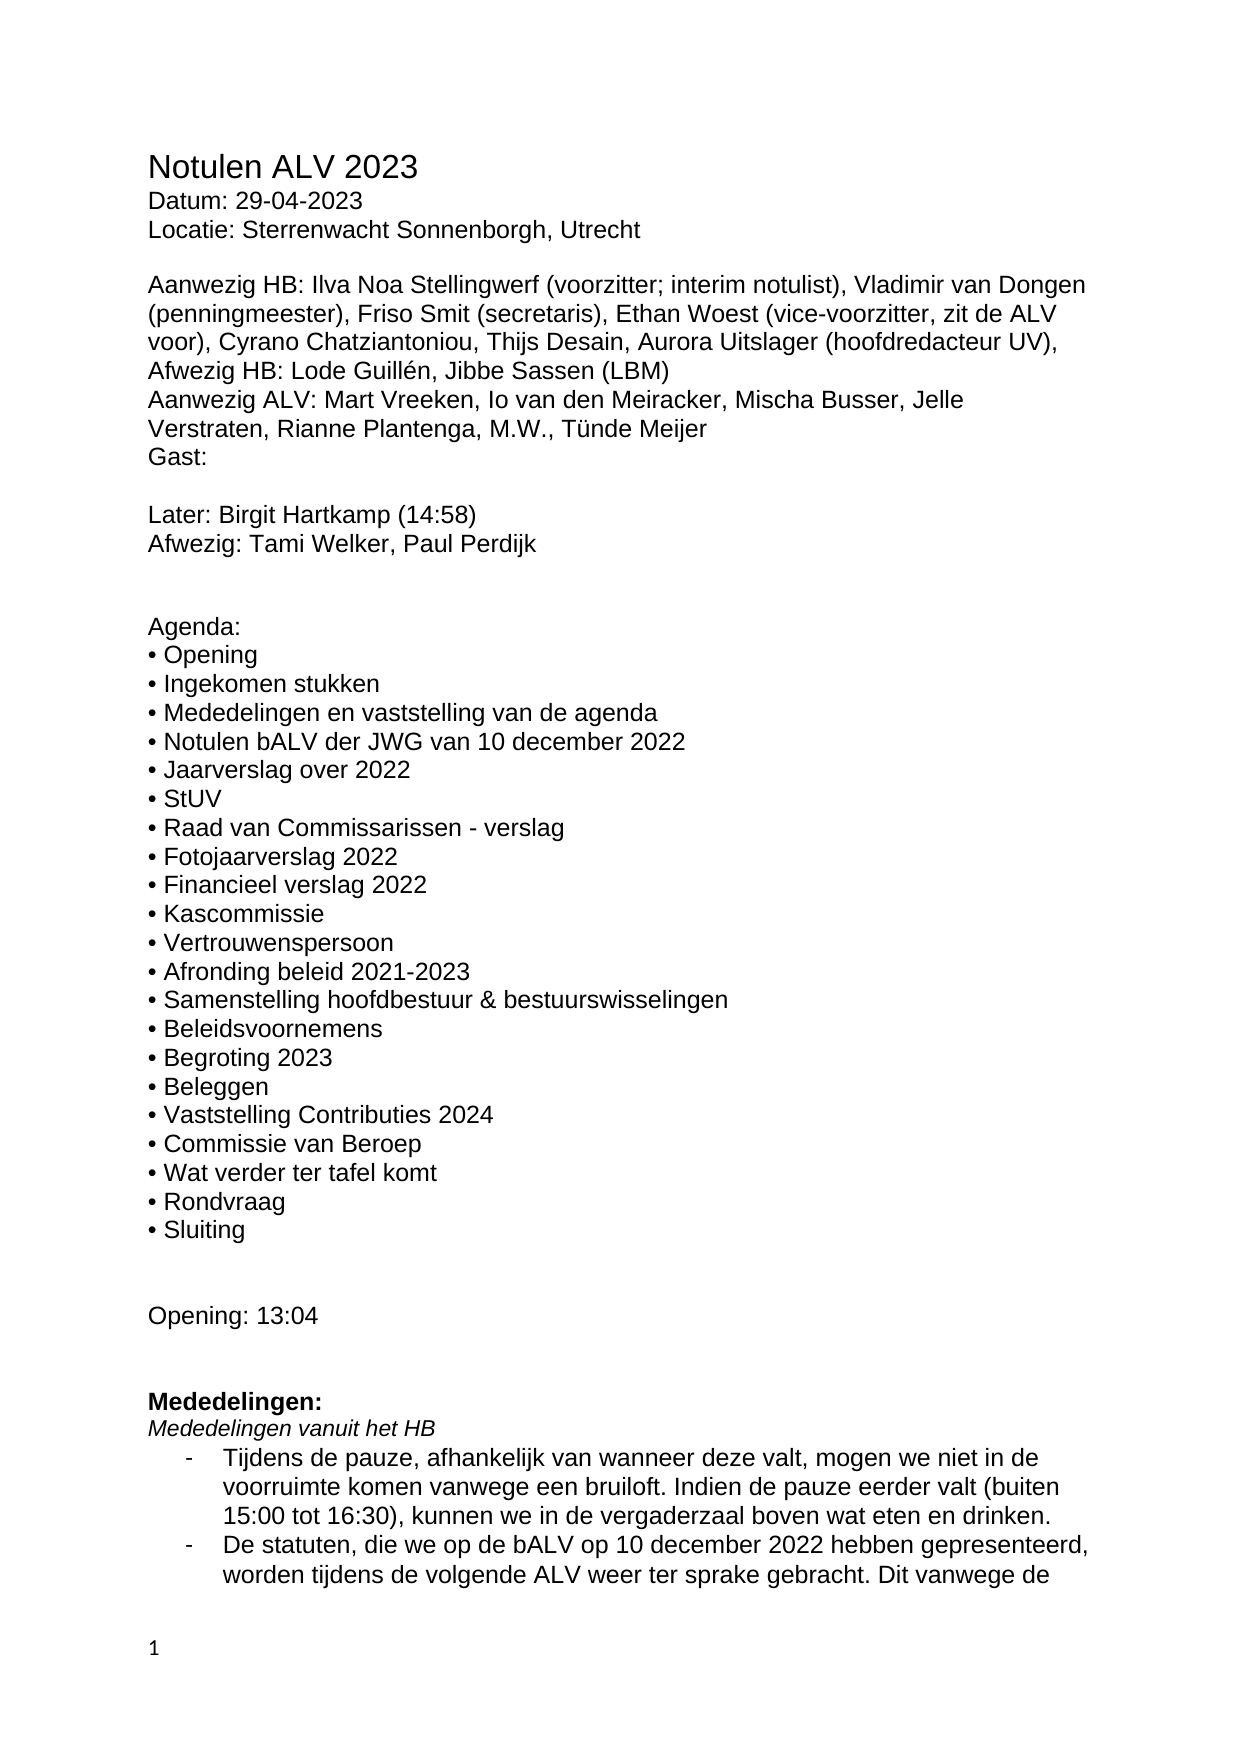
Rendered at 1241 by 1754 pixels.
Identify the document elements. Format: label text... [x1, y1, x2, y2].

text Afwezig HB: Lode Guillén, Jibbe Sassen (LBM) [148, 356, 1093, 385]
text Agenda: [148, 612, 1093, 641]
list Tijdens de pauze, afhankelijk van wanneer deze valt, mogen we niet in de voorruimte komen vanwege een bruiloft. Indien de pauze eerder valt (buiten 15:00 tot 16:30), kunnen we in de vergaderzaal boven wat eten en drinken. [185, 1442, 1093, 1530]
text Mededelingen vanuit het HB [148, 1415, 1093, 1442]
text • Opening • Ingekomen stukken • Mededelingen en vaststelling van de agenda • Notulen bALV der JWG van 10 december 2022 • Jaarverslag over 2022 • StUV • Raad van Commissarissen - verslag • Fotojaarverslag 2022 • Financieel verslag 2022 • Kascommissie • Vertrouwenspersoon • Afronding beleid 2021-2023 • Samenstelling hoofdbestuur & bestuurswisselingen • Beleidsvoornemens • Begroting 2023 • Beleggen • Vaststelling Contributies 2024 • Commissie van Beroep • Wat verder ter tafel komt • Rondvraag • Sluiting [148, 641, 1093, 1244]
text Mededelingen: [148, 1387, 1093, 1415]
text Gast: [148, 442, 1093, 471]
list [185, 1530, 1093, 1589]
text Datum: 29-04-2023 [148, 186, 1093, 215]
text Opening: 13:04 [148, 1301, 1093, 1358]
text Aanwezig HB: Ilva Noa Stellingwerf (voorzitter; interim notulist), Vladimir van Dongen (penningmeester), Friso Smit (secretaris), Ethan Woest (vice-voorzitter, zit de ALV voor), Cyrano Chatziantoniou, Thijs Desain, Aurora Uitslager (hoofdredacteur UV), [148, 270, 1093, 356]
text Later: Birgit Hartkamp (14:58) [148, 500, 1093, 529]
text Aanwezig ALV: Mart Vreeken, Io van den Meiracker, Mischa Busser, Jelle Verstraten, Rianne Plantenga, M.W., Tünde Meijer [148, 385, 1093, 442]
text Locatie: Sterrenwacht Sonnenborgh, Utrecht [148, 215, 1093, 243]
text Afwezig: Tami Welker, Paul Perdijk [148, 529, 1093, 585]
text Notulen ALV 2023 [148, 148, 1093, 186]
